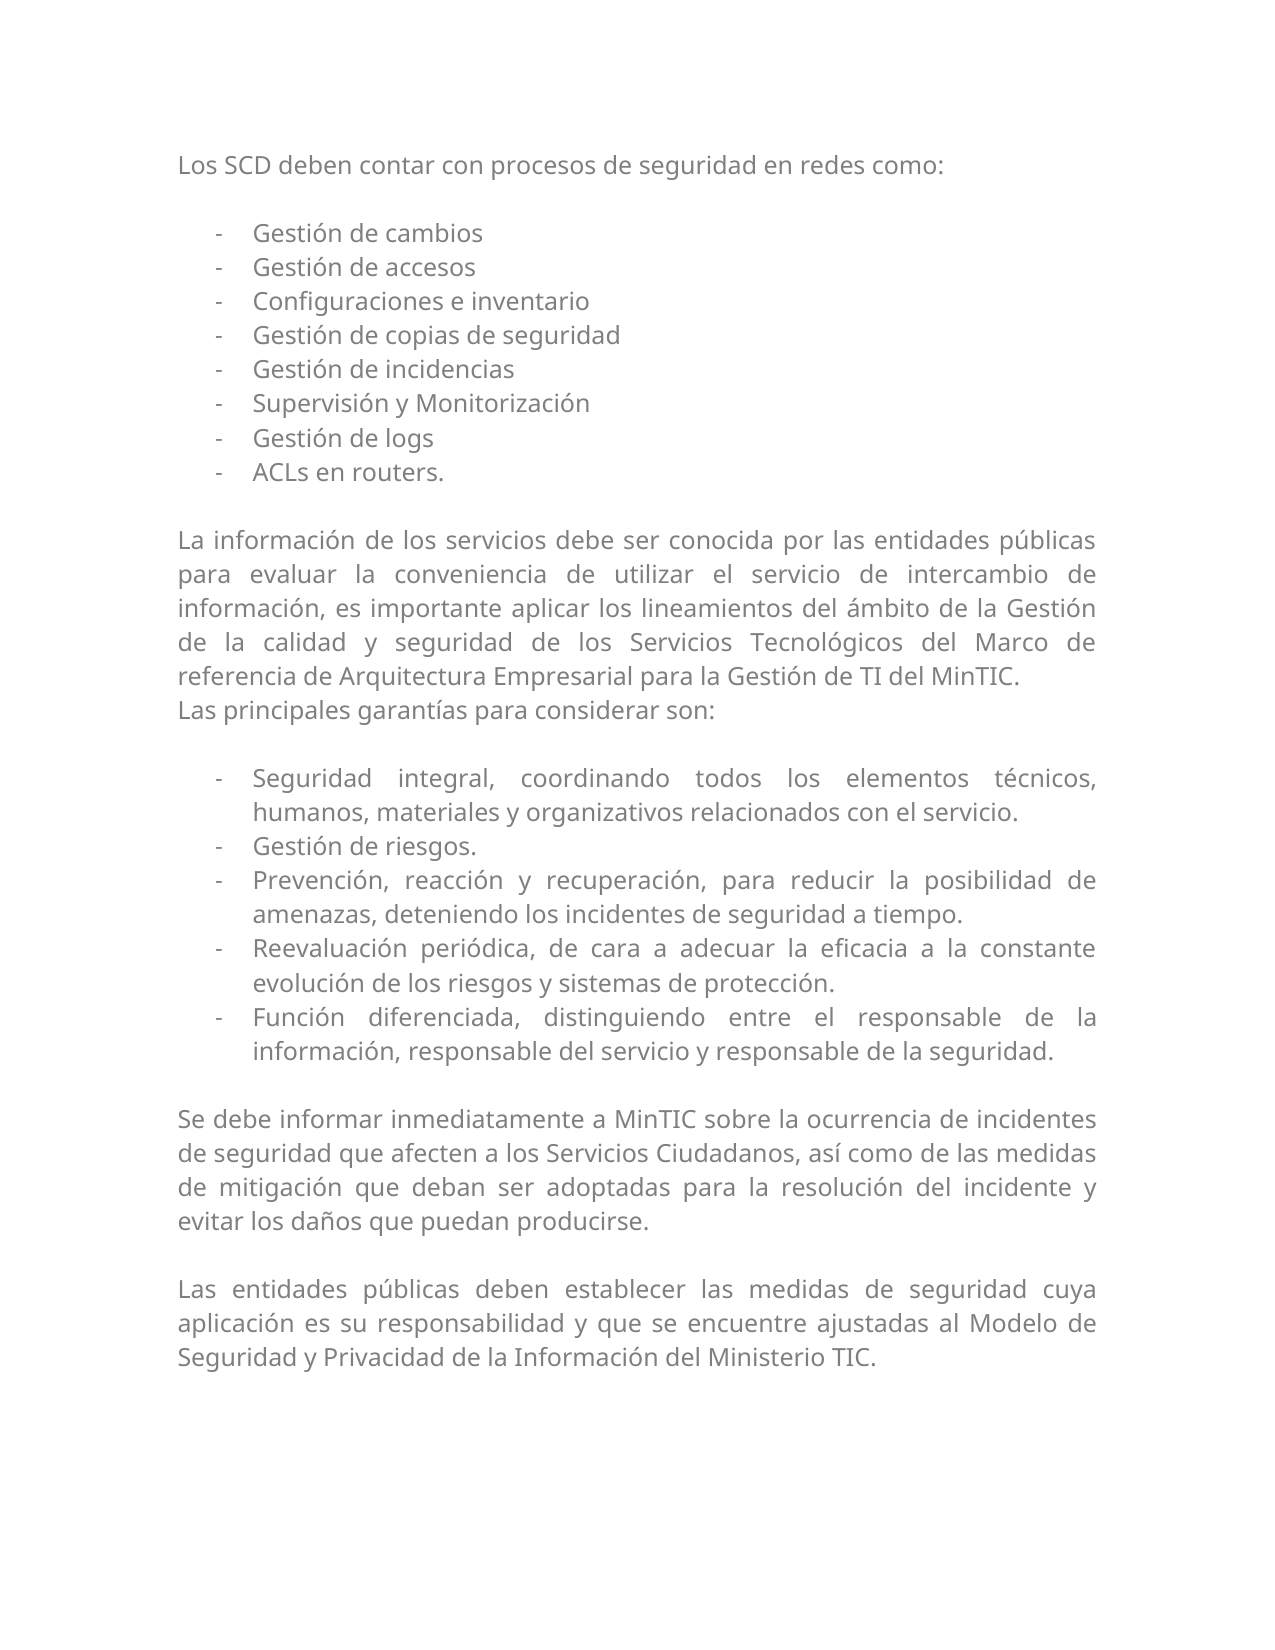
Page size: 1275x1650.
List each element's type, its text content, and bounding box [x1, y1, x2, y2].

list Gestión de logs [215, 420, 1098, 454]
list Función diferenciada, distinguiendo entre el responsable de la información, responsable del servicio y responsable de la seguridad. [215, 999, 1098, 1067]
text La información de los servicios debe ser conocida por las entidades públicas para evaluar la conveniencia de utilizar el servicio de intercambio de información, es importante aplicar los lineamientos del ámbito de la Gestión de la calidad y seguridad de los Servicios Tecnológicos del Marco de referencia de Arquitectura Empresarial para la Gestión de TI del MinTIC. [177, 522, 1098, 693]
list Gestión de incidencias [215, 352, 1098, 386]
list Gestión de accesos [215, 250, 1098, 284]
list Reevaluación periódica, de cara a adecuar la eficacia a la constante evolución de los riesgos y sistemas de protección. [215, 931, 1098, 999]
list Gestión de riesgos. [215, 829, 1098, 863]
text Las principales garantías para considerar son: [177, 693, 1098, 727]
list Gestión de copias de seguridad [215, 318, 1098, 352]
list Supervisión y Monitorización [215, 386, 1098, 420]
text Las entidades públicas deben establecer las medidas de seguridad cuya aplicación es su responsabilidad y que se encuentre ajustadas al Modelo de Seguridad y Privacidad de la Información del Ministerio TIC. [177, 1272, 1098, 1374]
list ACLs en routers. [215, 454, 1098, 488]
list Prevención, reacción y recuperación, para reducir la posibilidad de amenazas, deteniendo los incidentes de seguridad a tiempo. [215, 863, 1098, 931]
list Seguridad integral, coordinando todos los elementos técnicos, humanos, materiales y organizativos relacionados con el servicio. [215, 761, 1098, 829]
list Gestión de cambios [215, 216, 1098, 250]
list Configuraciones e inventario [215, 284, 1098, 318]
text Se debe informar inmediatamente a MinTIC sobre la ocurrencia de incidentes de seguridad que afecten a los Servicios Ciudadanos, así como de las medidas de mitigación que deban ser adoptadas para la resolución del incidente y evitar los daños que puedan producirse. [177, 1101, 1098, 1238]
text Los SCD deben contar con procesos de seguridad en redes como: [177, 148, 1098, 182]
